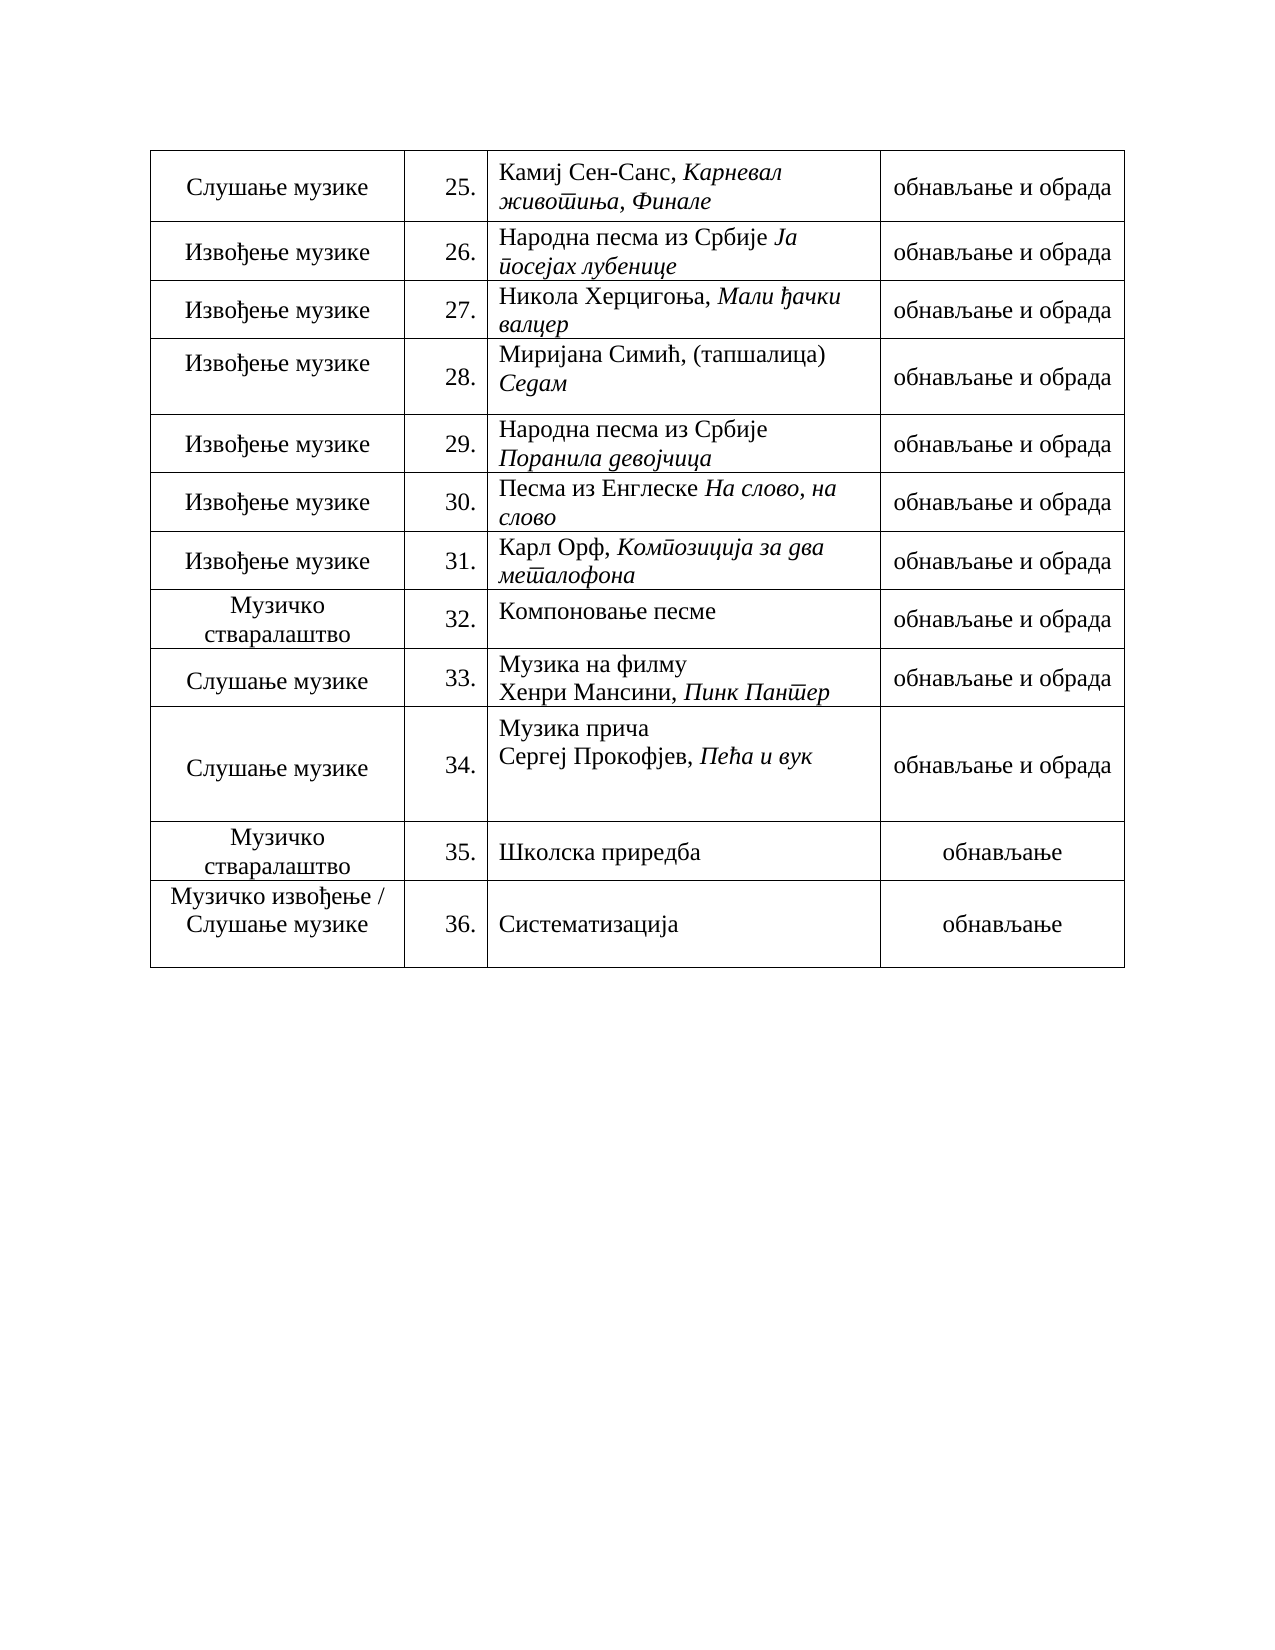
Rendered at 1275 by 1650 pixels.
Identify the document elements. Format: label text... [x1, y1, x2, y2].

table_cell Систематизација [488, 881, 880, 967]
table_cell Народна песма из Србије Ја посејах лубенице [488, 222, 880, 280]
table_cell обнављање и обрада [881, 151, 1124, 221]
table_cell Камиј Сен-Санс, Карневал животиња, Финале [488, 151, 880, 221]
table_cell обнављање и обрада [881, 281, 1124, 338]
table_cell Никола Херцигоња, Мали ђачки валцер [488, 281, 880, 338]
table_cell обнављање [881, 881, 1124, 967]
table_cell Миријана Симић, (тапшалица) Седам [488, 339, 880, 413]
table_cell Музичко стваралаштво [151, 590, 404, 648]
table_cell [405, 151, 487, 221]
table_cell [405, 532, 487, 589]
table_cell [405, 590, 487, 648]
table_cell обнављање и обрада [881, 532, 1124, 589]
table_cell [405, 281, 487, 338]
table_cell обнављање и обрада [881, 649, 1124, 706]
table_cell Песма из Енглеске На слово, на слово [488, 473, 880, 531]
table_cell Извођење музике [151, 473, 404, 531]
table_cell Карл Орф, Композиција за два металофона [488, 532, 880, 589]
table_cell [405, 649, 487, 706]
table_cell Слушање музике [151, 649, 404, 706]
table_cell [405, 415, 487, 472]
table_cell Извођење музике [151, 281, 404, 338]
table_cell [405, 473, 487, 531]
table_cell Извођење музике [151, 339, 404, 413]
table_cell Извођење музике [151, 532, 404, 589]
table_cell Слушање музике [151, 707, 404, 821]
table_cell обнављање и обрада [881, 590, 1124, 648]
table_cell обнављање и обрада [881, 415, 1124, 472]
table_cell Музика прича Сергеј Прокофјев, Пећа и вук [488, 707, 880, 821]
table_cell обнављање и обрада [881, 707, 1124, 821]
table_cell Компоновање песме [488, 590, 880, 648]
table_cell [405, 222, 487, 280]
table_cell [405, 881, 487, 967]
table_cell Извођење музике [151, 222, 404, 280]
table_cell Слушање музике [151, 151, 404, 221]
table_cell Музика на филму Хенри Мансини, Пинк Пантер [488, 649, 880, 706]
table_cell Народна песма из Србије Поранила девојчица [488, 415, 880, 472]
table_cell Музичко стваралаштво [151, 822, 404, 880]
table_cell [405, 707, 487, 821]
table_cell Школска приредба [488, 822, 880, 880]
table_cell обнављање и обрада [881, 473, 1124, 531]
table_cell обнављање и обрада [881, 222, 1124, 280]
table_cell Музичко извођење / Слушање музике [151, 881, 404, 967]
table_cell Извођење музике [151, 415, 404, 472]
table_cell обнављање [881, 822, 1124, 880]
table_cell [405, 339, 487, 413]
table_cell [405, 822, 487, 880]
table_cell обнављање и обрада [881, 339, 1124, 413]
